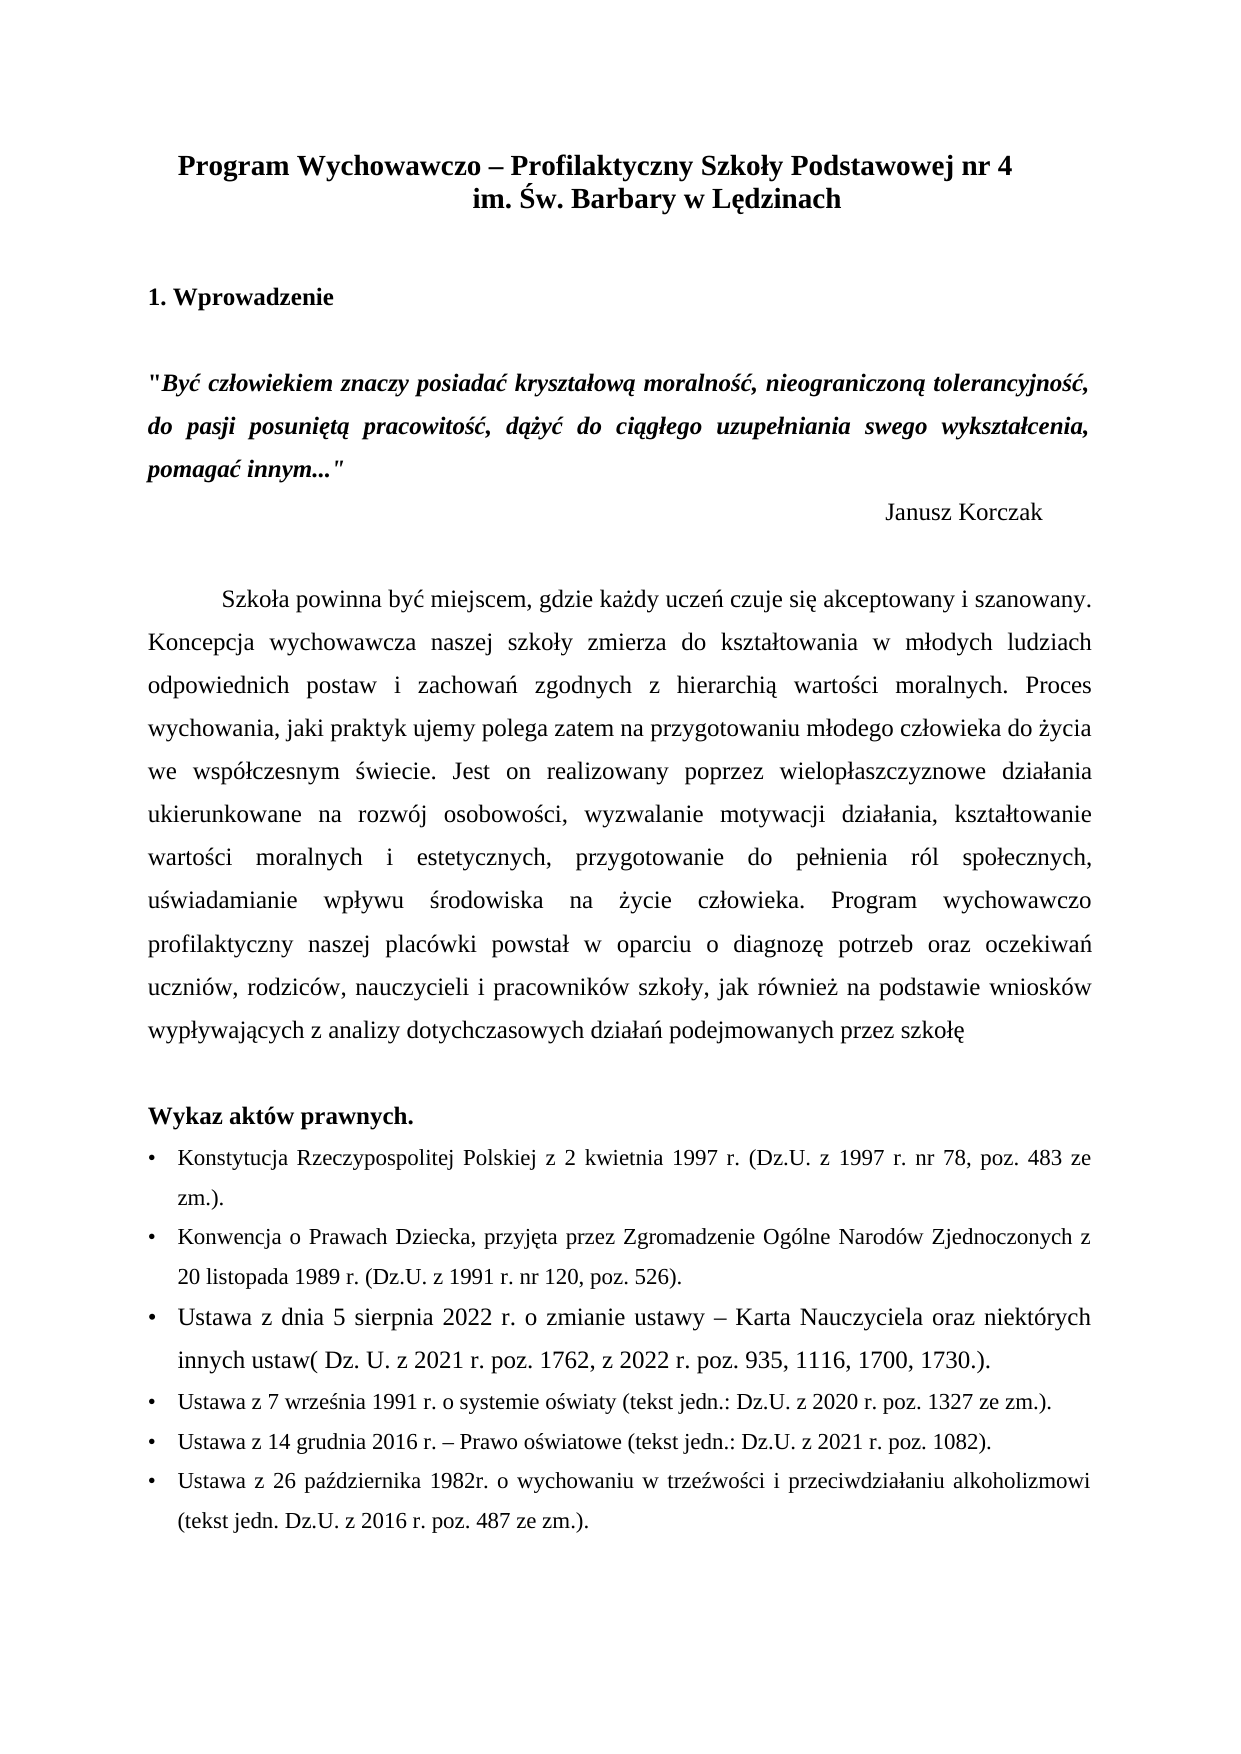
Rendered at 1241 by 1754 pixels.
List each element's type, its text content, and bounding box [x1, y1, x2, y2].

text Wykaz aktów prawnych. [148, 1101, 1093, 1130]
text Szkoła powinna być miejscem, gdzie każdy uczeń czuje się akceptowany i szanowany. Koncepcja wychowawcza naszej szkoły zmierza do kształtowania w młodych ludziach odpowiednich postaw i zachowań zgodnych z hierarchią wartości moralnych. Proces wychowania, jaki praktyk ujemy polega zatem na przygotowaniu młodego człowieka do życia we współczesnym świecie. Jest on realizowany poprzez wielopłaszczyznowe działania ukierunkowane na rozwój osobowości, wyzwalanie motywacji działania, kształtowanie wartości moralnych i estetycznych, przygotowanie do pełnienia ról społecznych, uświadamianie wpływu środowiska na życie człowieka. Program wychowawczo profilaktyczny naszej placówki powstał w oparciu o diagnozę potrzeb oraz oczekiwań uczniów, rodziców, nauczycieli i pracowników szkoły, jak również na podstawie wniosków wypływających z analizy dotychczasowych działań podejmowanych przez szkołę [148, 584, 1093, 1044]
text 1. Wprowadzenie [148, 282, 1093, 311]
list Ustawa z 14 grudnia 2016 r. – Prawo oświatowe (tekst jedn.: Dz.U. z 2021 r. poz. 1082). [148, 1428, 1093, 1454]
text Janusz Korczak [811, 497, 1093, 526]
list Konstytucja Rzeczypospolitej Polskiej z 2 kwietnia 1997 r. (Dz.U. z 1997 r. nr 78, poz. 483 ze zm.). [148, 1144, 1093, 1210]
text "Być człowiekiem znaczy posiadać kryształową moralność, nieograniczoną tolerancyjność, do pasji posuniętą pracowitość, dążyć do ciągłego uzupełniania swego wykształcenia, pomagać innym..." [148, 368, 1093, 483]
list Ustawa z 7 września 1991 r. o systemie oświaty (tekst jedn.: Dz.U. z 2020 r. poz. 1327 ze zm.). [148, 1388, 1093, 1415]
list Konwencja o Prawach Dziecka, przyjęta przez Zgromadzenie Ogólne Narodów Zjednoczonych z 20 listopada 1989 r. (Dz.U. z 1991 r. nr 120, poz. 526). [148, 1223, 1093, 1289]
text Program Wychowawczo – Profilaktyczny Szkoły Podstawowej nr 4 im. Św. Barbary w Lędzinach [148, 148, 1093, 215]
list Ustawa z 26 października 1982r. o wychowaniu w trzeźwości i przeciwdziałaniu alkoholizmowi (tekst jedn. Dz.U. z 2016 r. poz. 487 ze zm.). [148, 1467, 1093, 1533]
list Ustawa z dnia 5 sierpnia 2022 r. o zmianie ustawy – Karta Nauczyciela oraz niektórych innych ustaw( Dz. U. z 2021 r. poz. 1762, z 2022 r. poz. 935, 1116, 1700, 1730.). [148, 1302, 1093, 1374]
